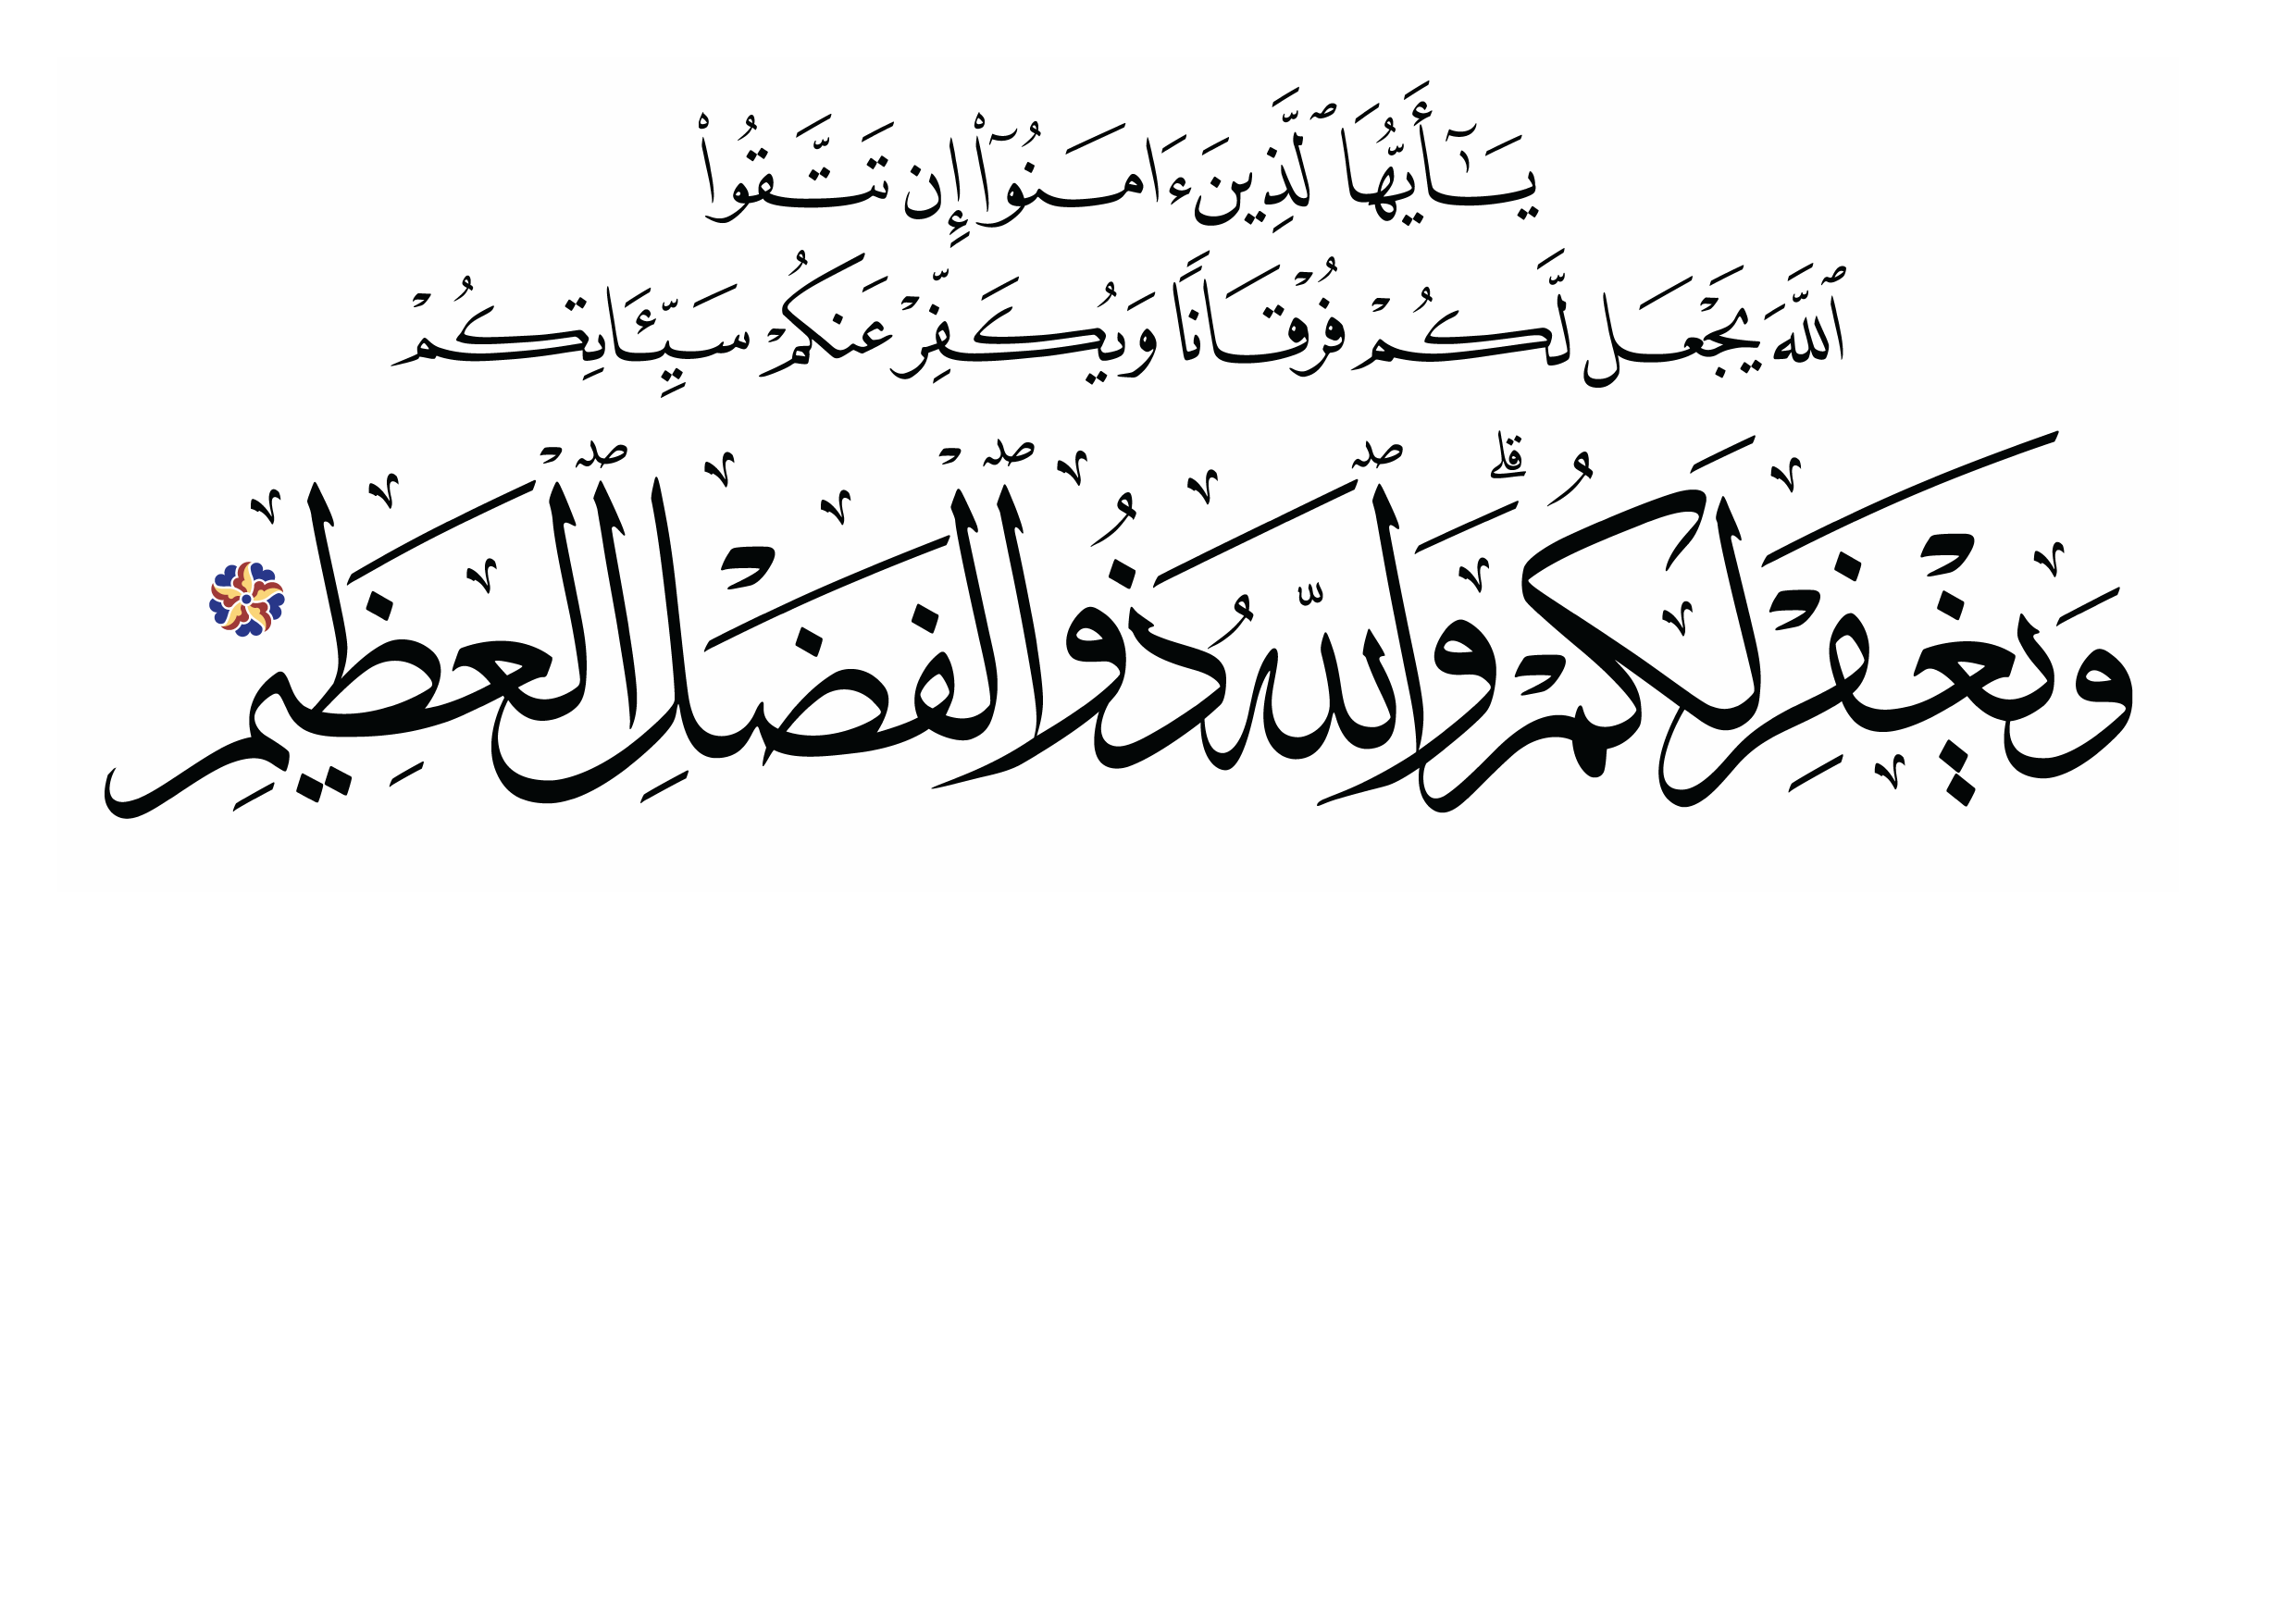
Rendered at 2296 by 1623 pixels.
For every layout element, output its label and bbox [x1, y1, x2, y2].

picture [57, 57, 2179, 892]
